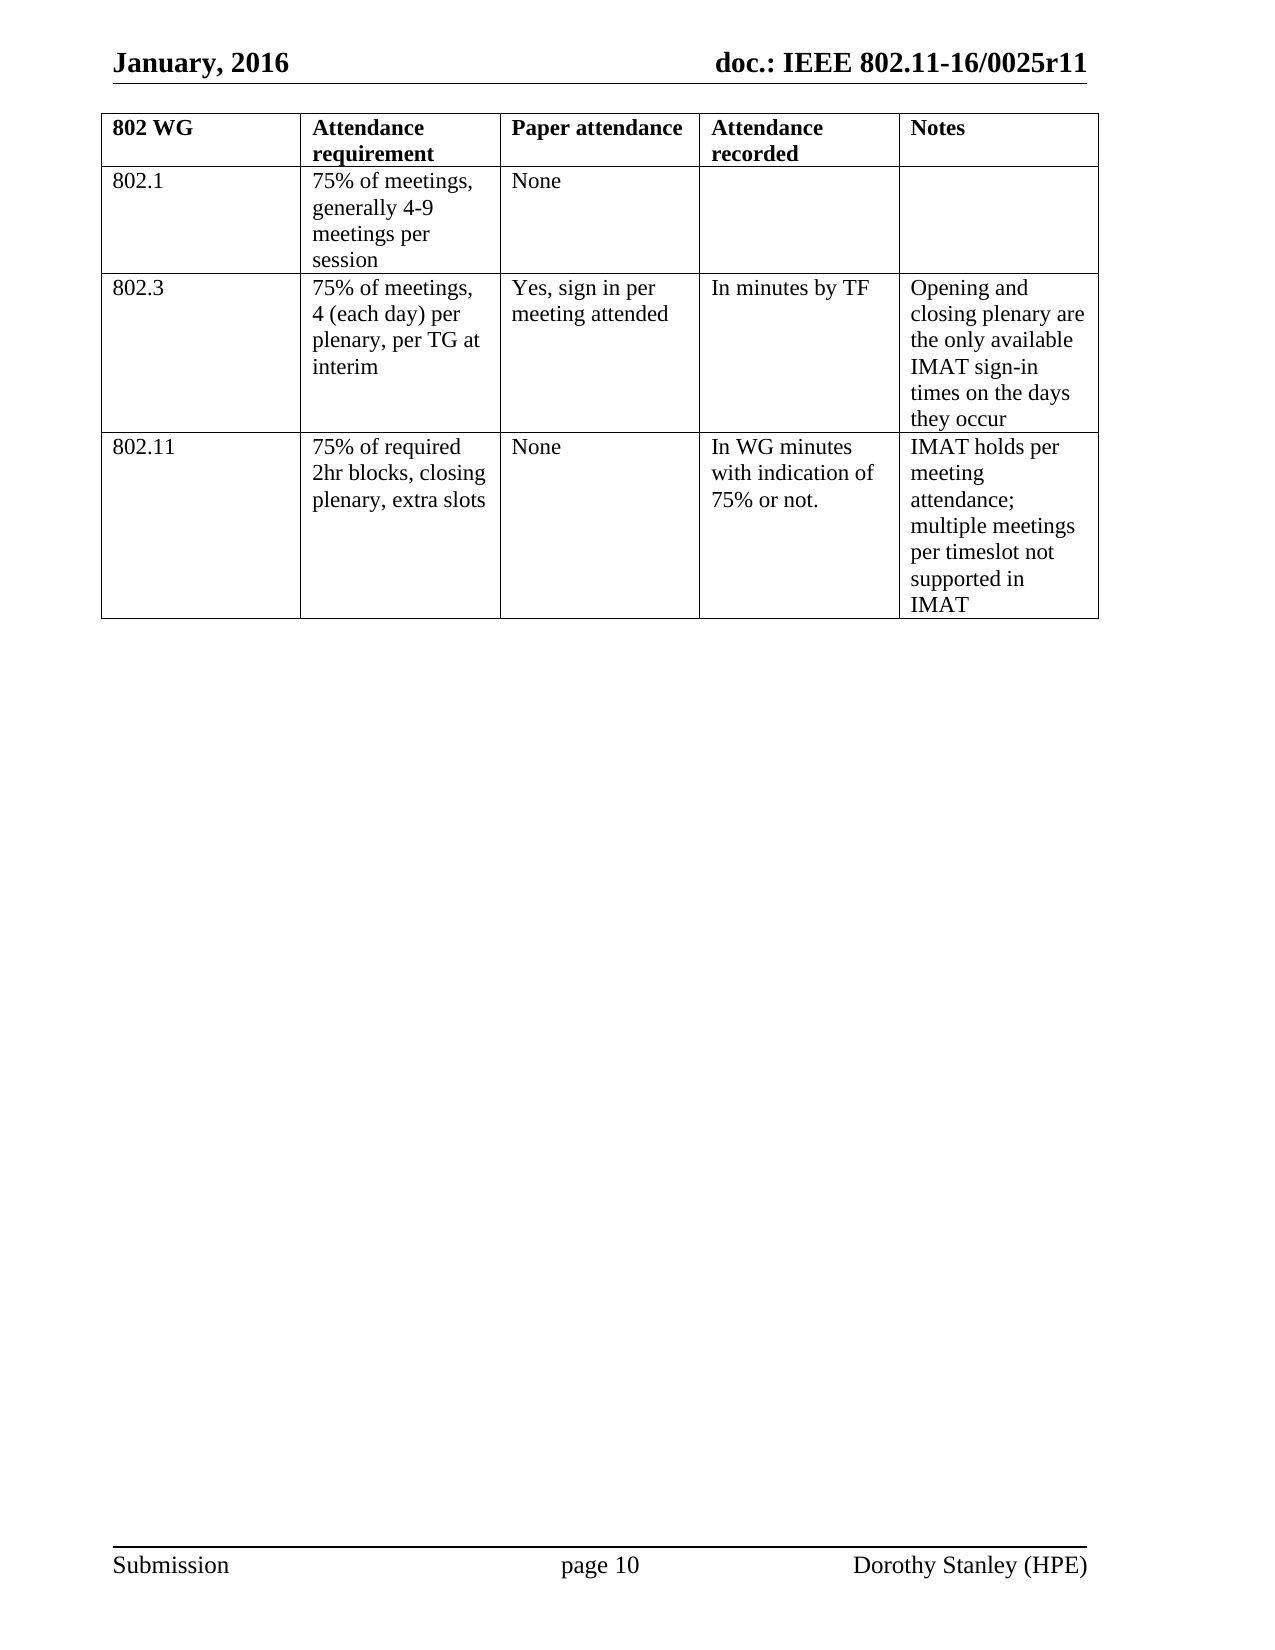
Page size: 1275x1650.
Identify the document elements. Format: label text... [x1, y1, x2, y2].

table_cell None [501, 167, 699, 273]
table_header 802 WG [102, 114, 300, 166]
table_cell Yes, sign in per meeting attended [501, 274, 699, 432]
table_header Attendance recorded [700, 114, 899, 166]
table_cell [900, 167, 1098, 273]
table_cell [700, 167, 899, 273]
table_cell 802.1 [102, 167, 300, 273]
table_cell In WG minutes with indication of 75% or not. [700, 433, 899, 617]
table_header Attendance requirement [301, 114, 500, 166]
table_cell None [501, 433, 699, 617]
table_cell Opening and closing plenary are the only available IMAT sign-in times on the days they occur [900, 274, 1098, 432]
table_cell 75% of required 2hr blocks, closing plenary, extra slots [301, 433, 500, 617]
table_cell In minutes by TF [700, 274, 899, 432]
table_cell 802.3 [102, 274, 300, 432]
table_cell 802.11 [102, 433, 300, 617]
table_header Notes [900, 114, 1098, 166]
table_cell 75% of meetings, 4 (each day) per plenary, per TG at interim [301, 274, 500, 432]
table_header Paper attendance [501, 114, 699, 166]
table_cell IMAT holds per meeting attendance; multiple meetings per timeslot not supported in IMAT [900, 433, 1098, 617]
table_cell 75% of meetings, generally 4-9 meetings per session [301, 167, 500, 273]
